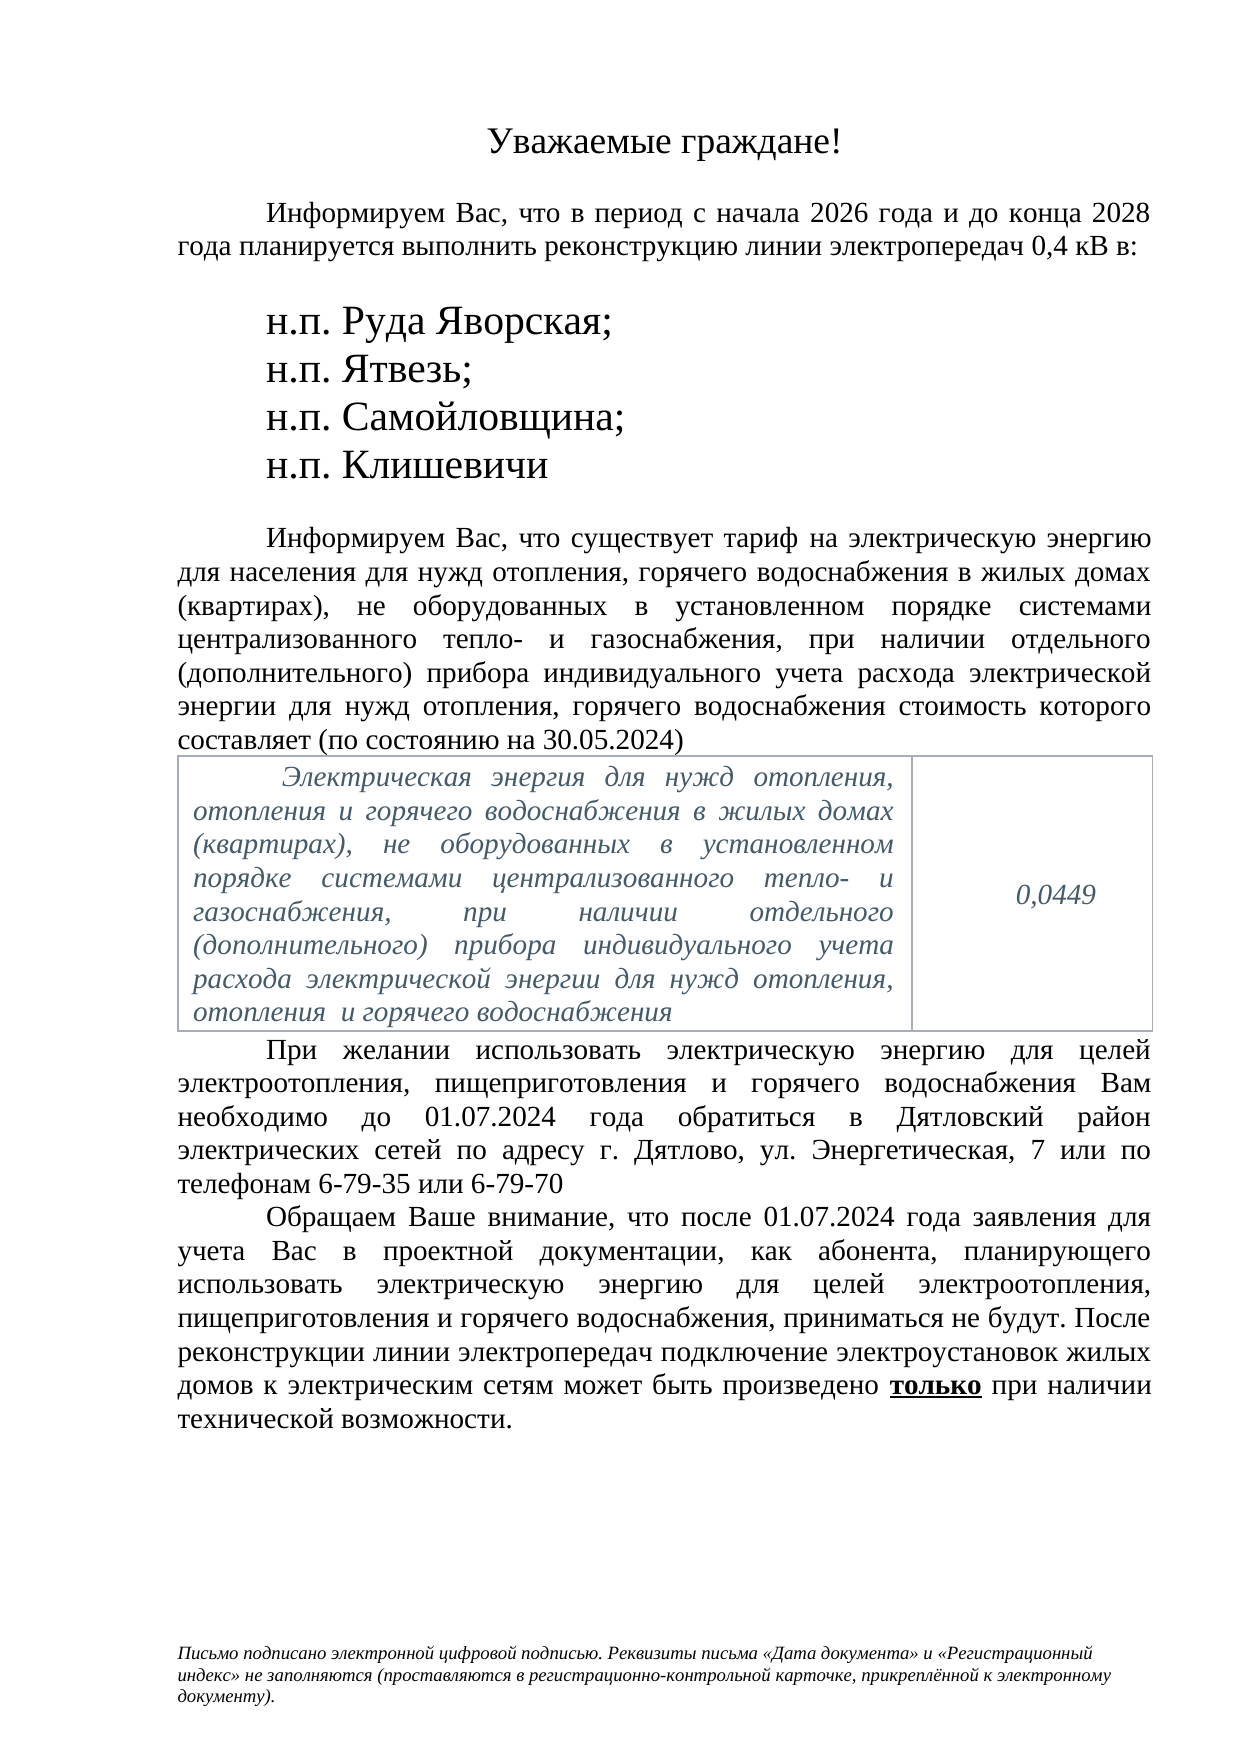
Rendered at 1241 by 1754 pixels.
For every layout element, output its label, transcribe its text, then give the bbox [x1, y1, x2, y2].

text Информируем Вас, что в период с начала 2026 года и до конца 2028 года планируется выполнить реконструкцию линии электропередач 0,4 кВ в: [177, 195, 1152, 262]
text Информируем Вас, что существует тариф на электрическую энергию для населения для нужд отопления, горячего водоснабжения в жилых домах (квартирах), не оборудованных в установленном порядке системами централизованного тепло- и газоснабжения, при наличии отдельного (дополнительного) прибора индивидуального учета расхода электрической энергии для нужд отопления, горячего водоснабжения стоимость которого составляет (по состоянию на 30.05.2024) [177, 521, 1152, 755]
text н.п. Руда Яворская; [177, 295, 1152, 343]
text Обращаем Ваше внимание, что после 01.07.2024 года заявления для учета Вас в проектной документации, как абонента, планирующего использовать электрическую энергию для целей электроотопления, пищеприготовления и горячего водоснабжения, приниматься не будут. После реконструкции линии электропередач подключение электроустановок жилых домов к электрическим сетям может быть произведено только при наличии технической возможности. [177, 1199, 1152, 1434]
text н.п. Самойловщина; [177, 391, 1152, 439]
text н.п. Ятвезь; [177, 343, 1152, 391]
table_header 0,0449 [913, 757, 1152, 1030]
text Уважаемые граждане! [177, 118, 1152, 161]
table_header Электрическая энергия для нужд отопления, отопления и горячего водоснабжения в жилых домах (квартирах), не оборудованных в установленном порядке системами централизованного тепло- и газоснабжения, при наличии отдельного (дополнительного) прибора индивидуального учета расхода электрической энергии для нужд отопления, отопления и горячего водоснабжения [179, 757, 911, 1030]
text При желании использовать электрическую энергию для целей электроотопления, пищеприготовления и горячего водоснабжения Вам необходимо до 01.07.2024 года обратиться в Дятловский район электрических сетей по адресу г. Дятлово, ул. Энергетическая, 7 или по телефонам 6-79-35 или 6-79-70 [177, 1032, 1152, 1199]
text н.п. Клишевичи [177, 439, 1152, 487]
